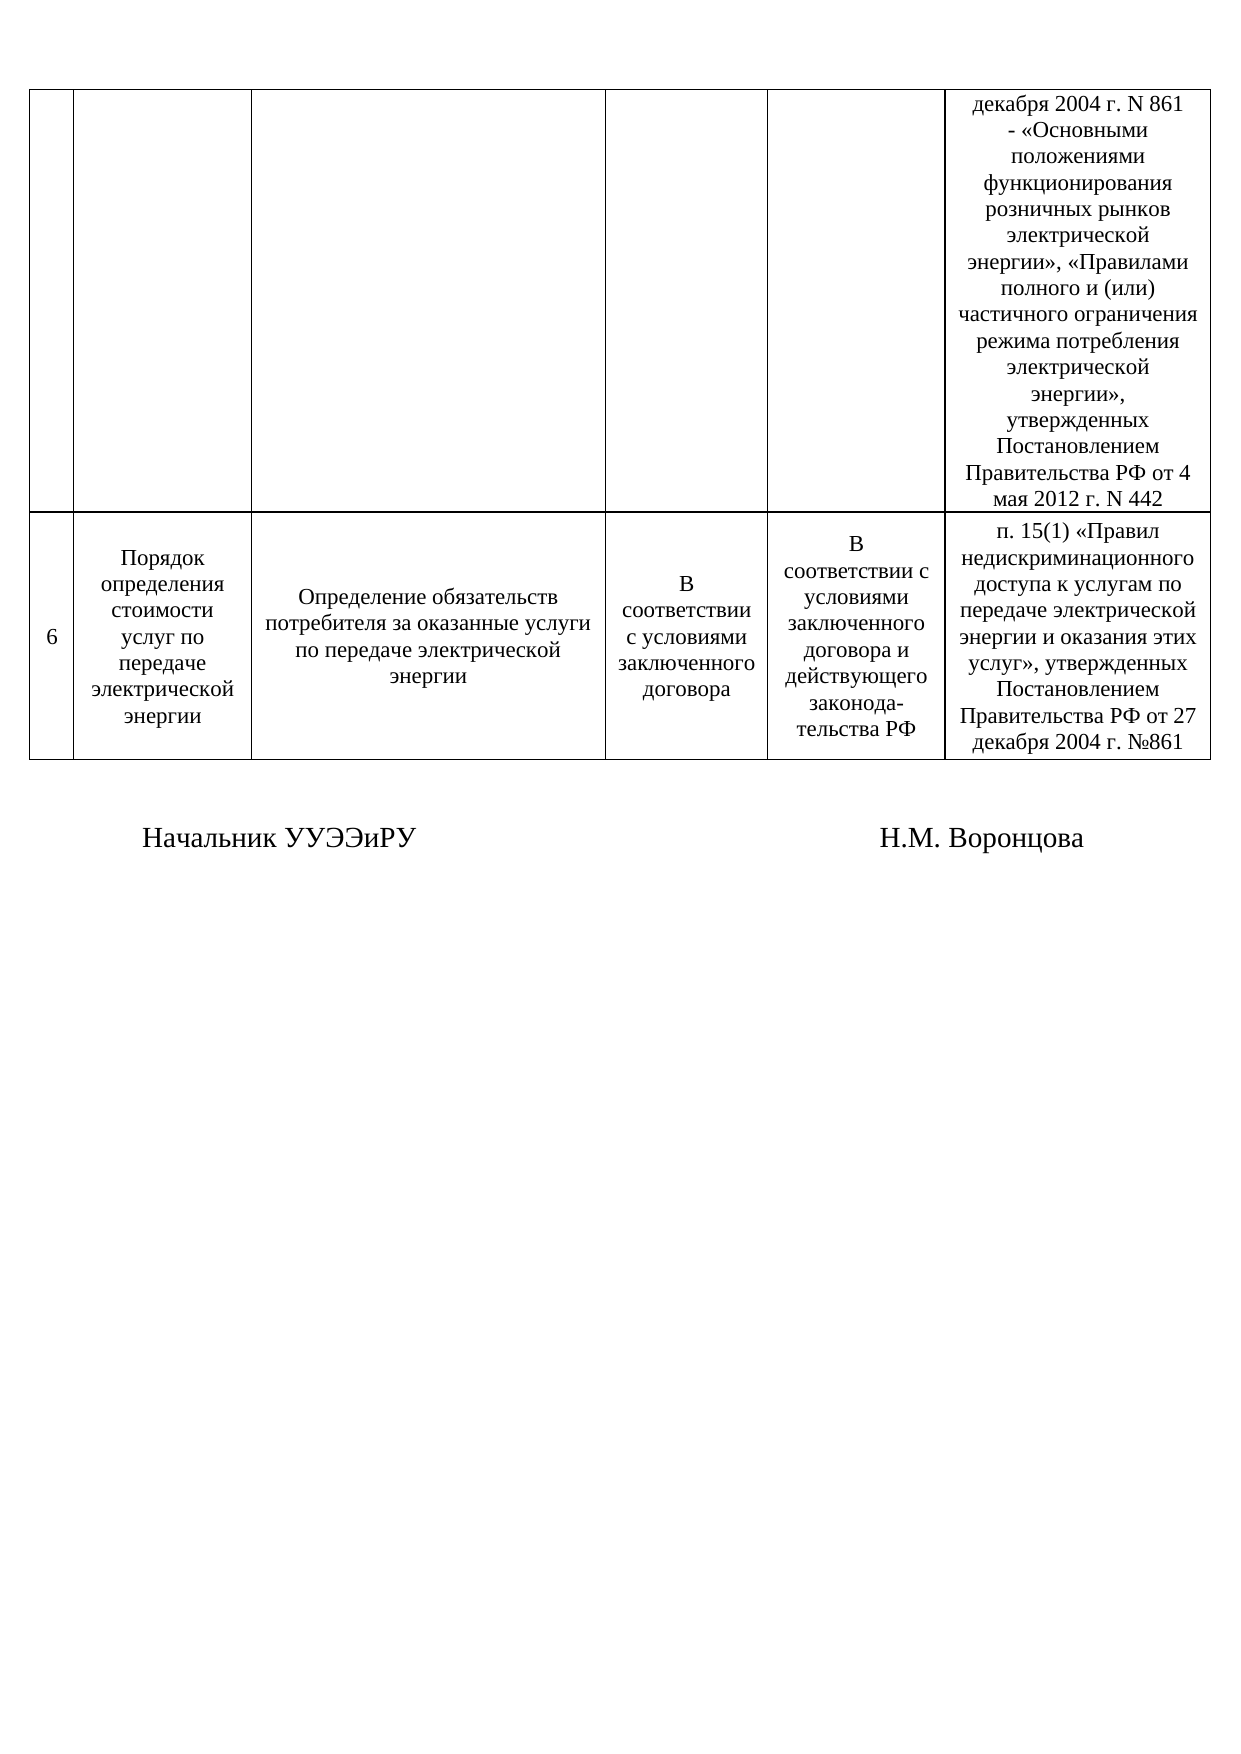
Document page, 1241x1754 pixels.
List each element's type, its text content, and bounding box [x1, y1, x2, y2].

table_cell п. 15(1) «Правил недискриминационного доступа к услугам по передаче электрической энергии и оказания этих услуг», утвержденных Постановлением Правительства РФ от 27 декабря 2004 г. №861 [946, 513, 1210, 759]
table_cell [252, 90, 605, 511]
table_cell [946, 90, 1210, 511]
text Начальник УУЭЭиРУ Н.М. Воронцова [74, 820, 1152, 853]
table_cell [768, 90, 944, 511]
table_cell В соответствии с условиями заключенного договора [606, 513, 767, 759]
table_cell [74, 90, 251, 511]
table_cell 6 [30, 513, 73, 759]
table_cell Определение обязательств потребителя за оказанные услуги по передаче электрической энергии [252, 513, 605, 759]
table_cell 5 [30, 90, 73, 511]
table_cell В соответствии с условиями заключенного договора и действующего законода-тельства РФ [768, 513, 944, 759]
table_cell Порядок определения стоимости услуг по передаче электрической энергии [74, 513, 251, 759]
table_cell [606, 90, 767, 511]
